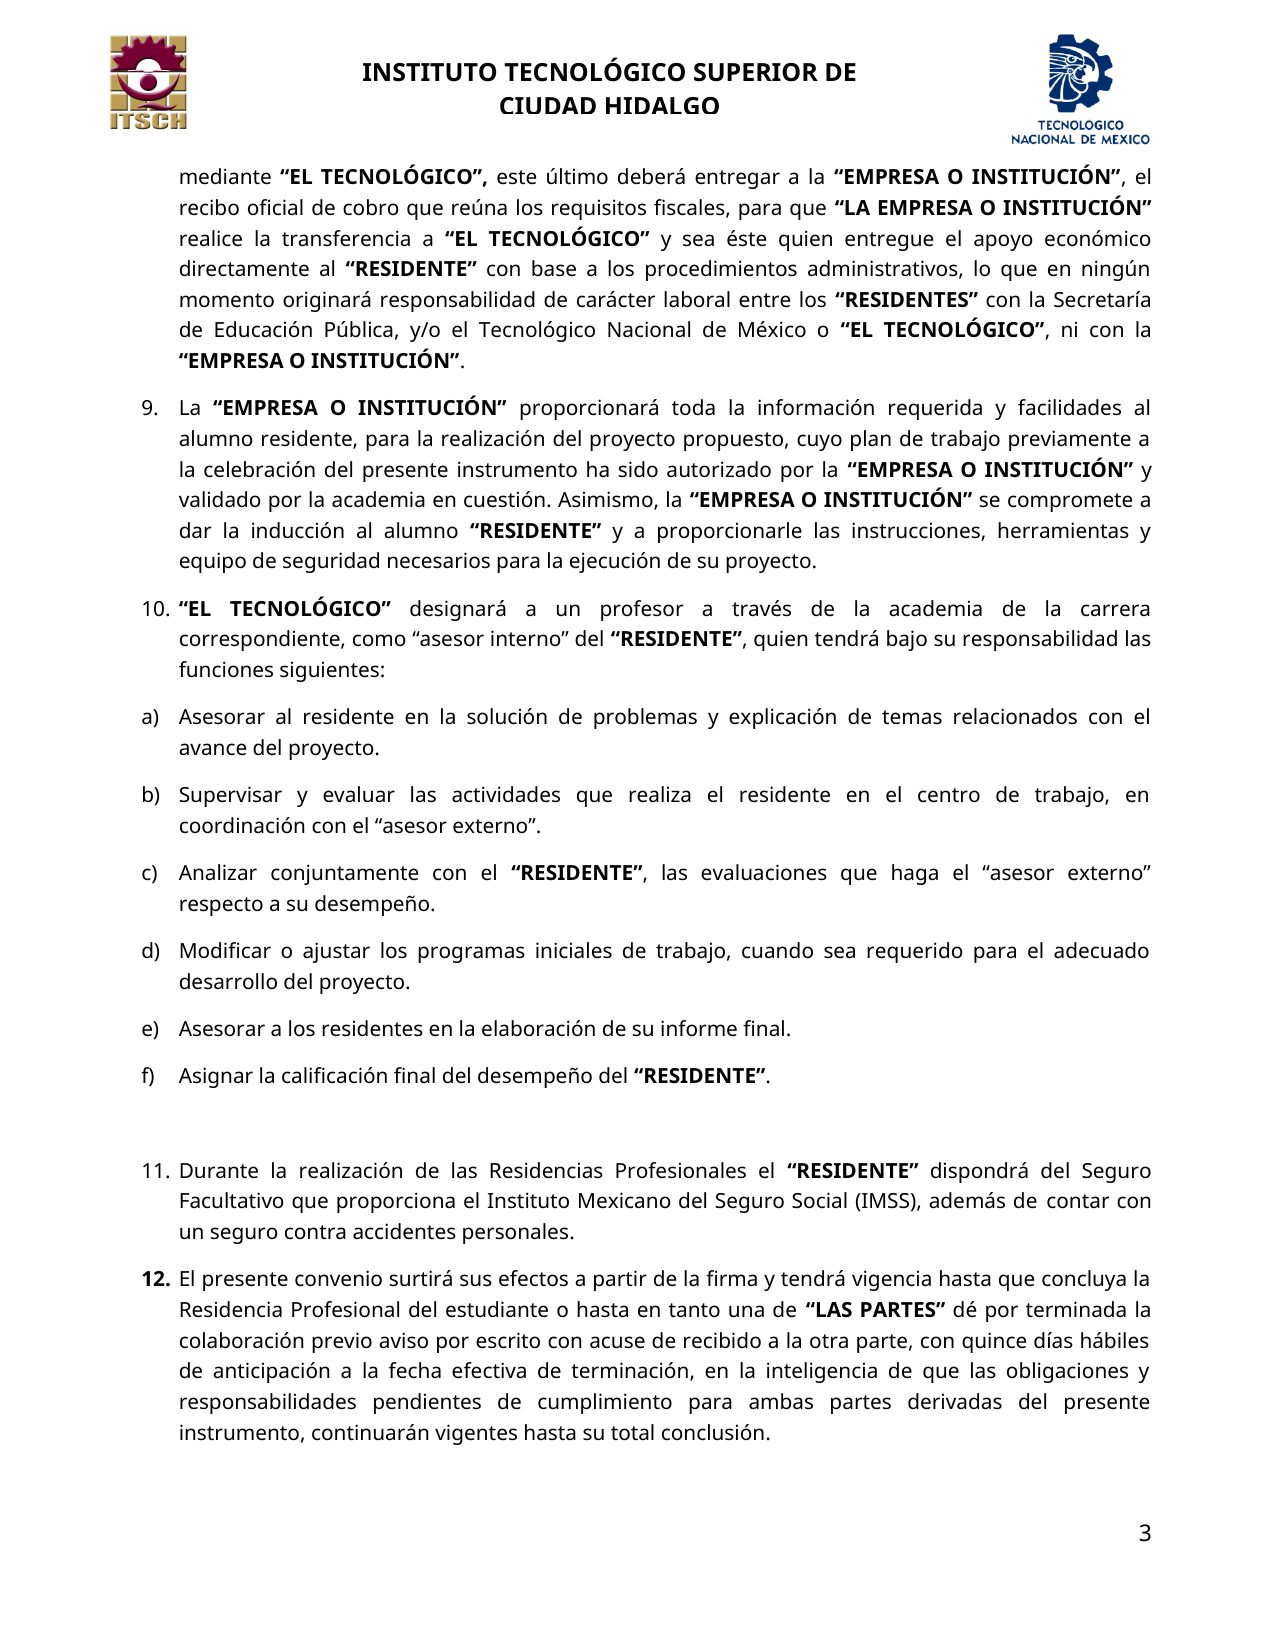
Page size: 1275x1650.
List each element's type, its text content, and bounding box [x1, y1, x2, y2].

list El presente convenio surtirá sus efectos a partir de la firma y tendrá vigencia hasta que concluya la Residencia Profesional del estudiante o hasta en tanto una de “LAS PARTES” dé por terminada la colaboración previo aviso por escrito con acuse de recibido a la otra parte, con quince días hábiles de anticipación a la fecha efectiva de terminación, en la inteligencia de que las obligaciones y responsabilidades pendientes de cumplimiento para ambas partes derivadas del presente instrumento, continuarán vigentes hasta su total conclusión. [141, 1264, 1152, 1446]
list La “EMPRESA O INSTITUCIÓN” proporcionará toda la información requerida y facilidades al alumno residente, para la realización del proyecto propuesto, cuyo plan de trabajo previamente a la celebración del presente instrumento ha sido autorizado por la “EMPRESA O INSTITUCIÓN” y validado por la academia en cuestión. Asimismo, la “EMPRESA O INSTITUCIÓN” se compromete a dar la inducción al alumno “RESIDENTE” y a proporcionarle las instrucciones, herramientas y equipo de seguridad necesarios para la ejecución de su proyecto. [141, 393, 1152, 575]
list Asignar la calificación final del desempeño del “RESIDENTE”. [141, 1061, 1152, 1090]
list Durante la realización de las Residencias Profesionales el “RESIDENTE” dispondrá del Seguro Facultativo que proporciona el Instituto Mexicano del Seguro Social (IMSS), además de contar con un seguro contra accidentes personales. [141, 1156, 1152, 1246]
list Asesorar al residente en la solución de problemas y explicación de temas relacionados con el avance del proyecto. [141, 702, 1152, 762]
list Analizar conjuntamente con el “RESIDENTE”, las evaluaciones que haga el “asesor externo” respecto a su desempeño. [141, 858, 1152, 917]
list Supervisar y evaluar las actividades que realiza el residente en el centro de trabajo, en coordinación con el “asesor externo”. [141, 780, 1152, 839]
list Modificar o ajustar los programas iniciales de trabajo, cuando sea requerido para el adecuado desarrollo del proyecto. [141, 936, 1152, 995]
picture [1005, 30, 1155, 147]
list Asesorar a los residentes en la elaboración de su informe final. [141, 1014, 1152, 1043]
picture [103, 29, 194, 136]
list “EL TECNOLÓGICO” designará a un profesor a través de la academia de la carrera correspondiente, como “asesor interno” del “RESIDENTE”, quien tendrá bajo su responsabilidad las funciones siguientes: [141, 594, 1152, 684]
